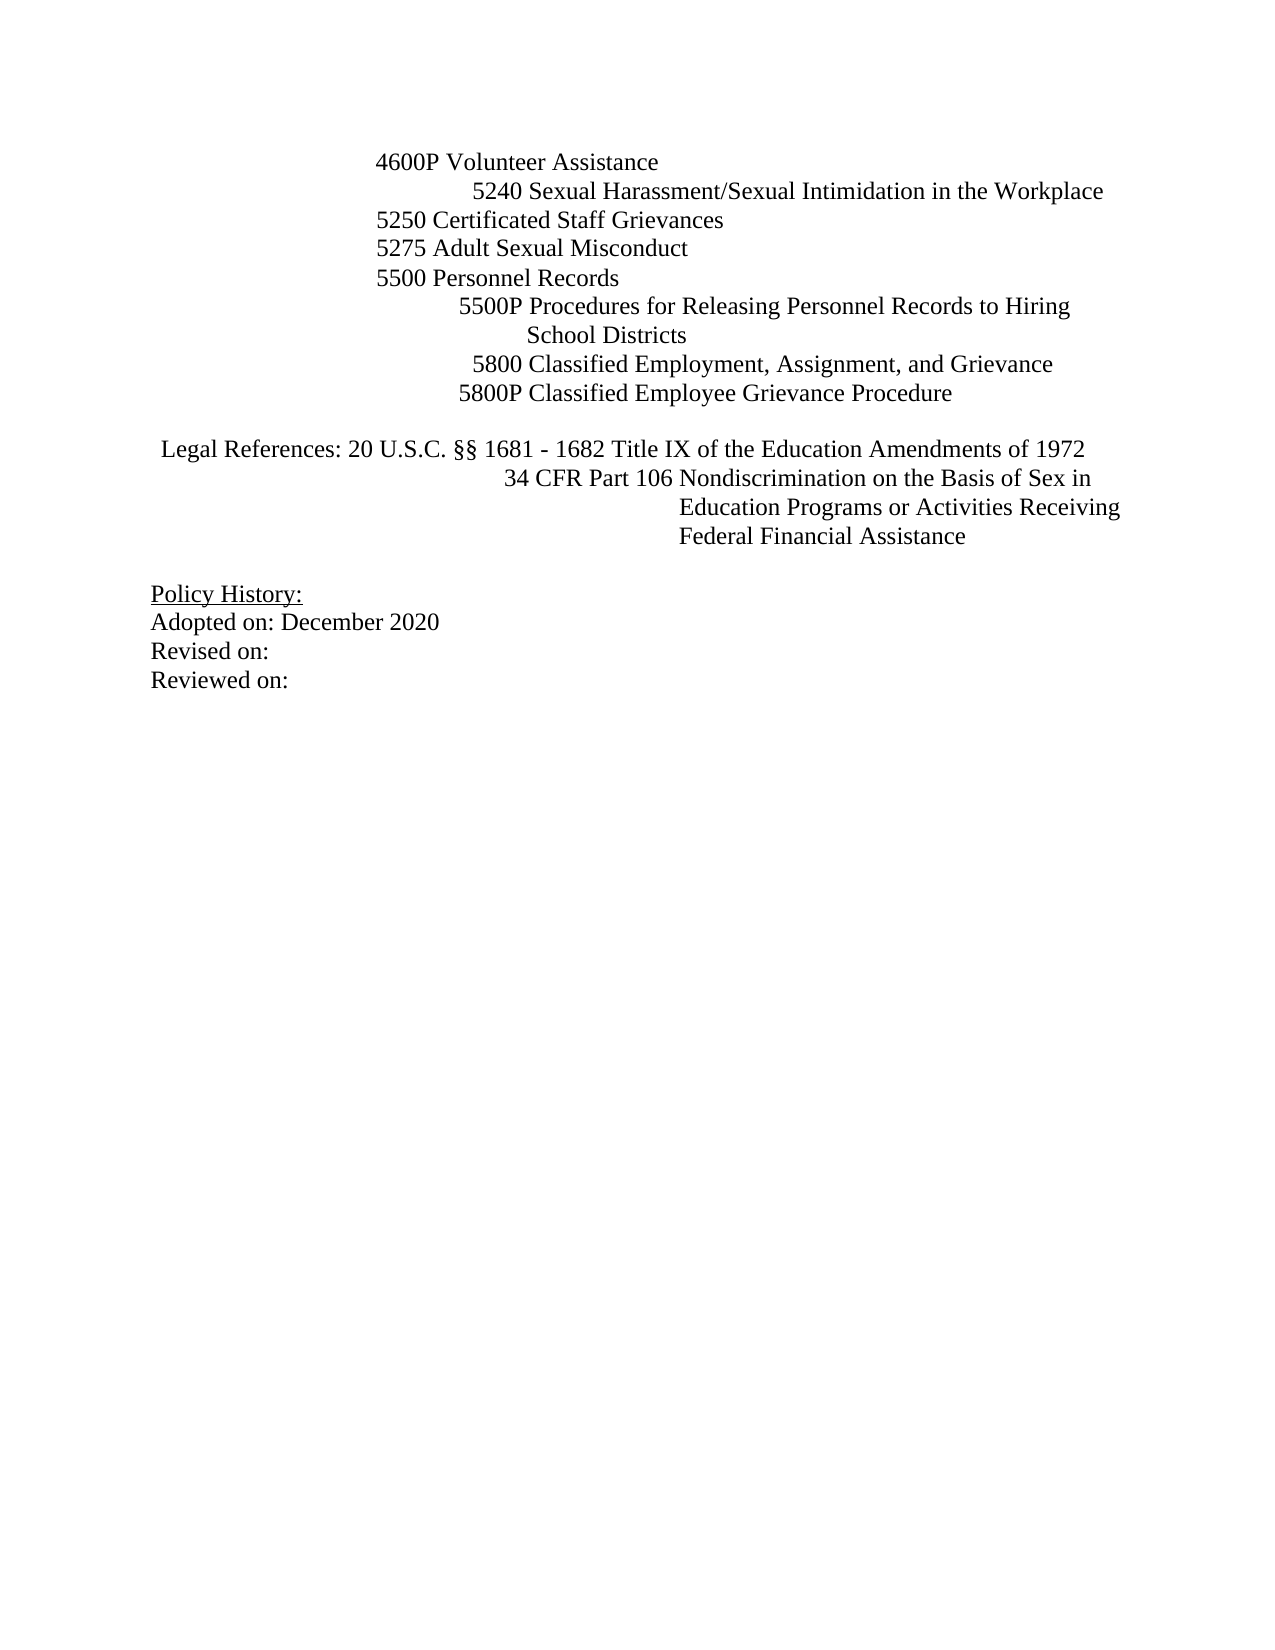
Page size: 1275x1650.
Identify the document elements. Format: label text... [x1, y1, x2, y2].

text Adopted on: December 2020 [150, 607, 1129, 636]
text 5800P Classified Employee Grievance Procedure [150, 378, 952, 407]
text Policy History: [150, 579, 1129, 607]
text 5800 Classified Employment, Assignment, and Grievance [150, 349, 1053, 378]
text Reviewed on: [150, 665, 1129, 694]
text 5500 Personnel Records [376, 263, 1129, 291]
text 4600P Volunteer Assistance [375, 147, 1129, 176]
text 5275 Adult Sexual Misconduct [376, 233, 1129, 262]
text 5250 Certificated Staff Grievances [376, 205, 1129, 233]
text Education Programs or Activities Receiving [150, 492, 1120, 521]
text School Districts [526, 321, 1129, 349]
text 34 CFR Part 106 Nondiscrimination on the Basis of Sex in [150, 463, 1091, 492]
text Federal Financial Assistance [150, 521, 966, 550]
text Legal References: 20 U.S.C. §§ 1681 - 1682 Title IX of the Education Amendments of 1972 [150, 435, 1095, 463]
text 5500P Procedures for Releasing Personnel Records to Hiring [150, 291, 1070, 320]
text 5240 Sexual Harassment/Sexual Intimidation in the Workplace [150, 176, 1104, 205]
text Revised on: [150, 636, 1129, 665]
